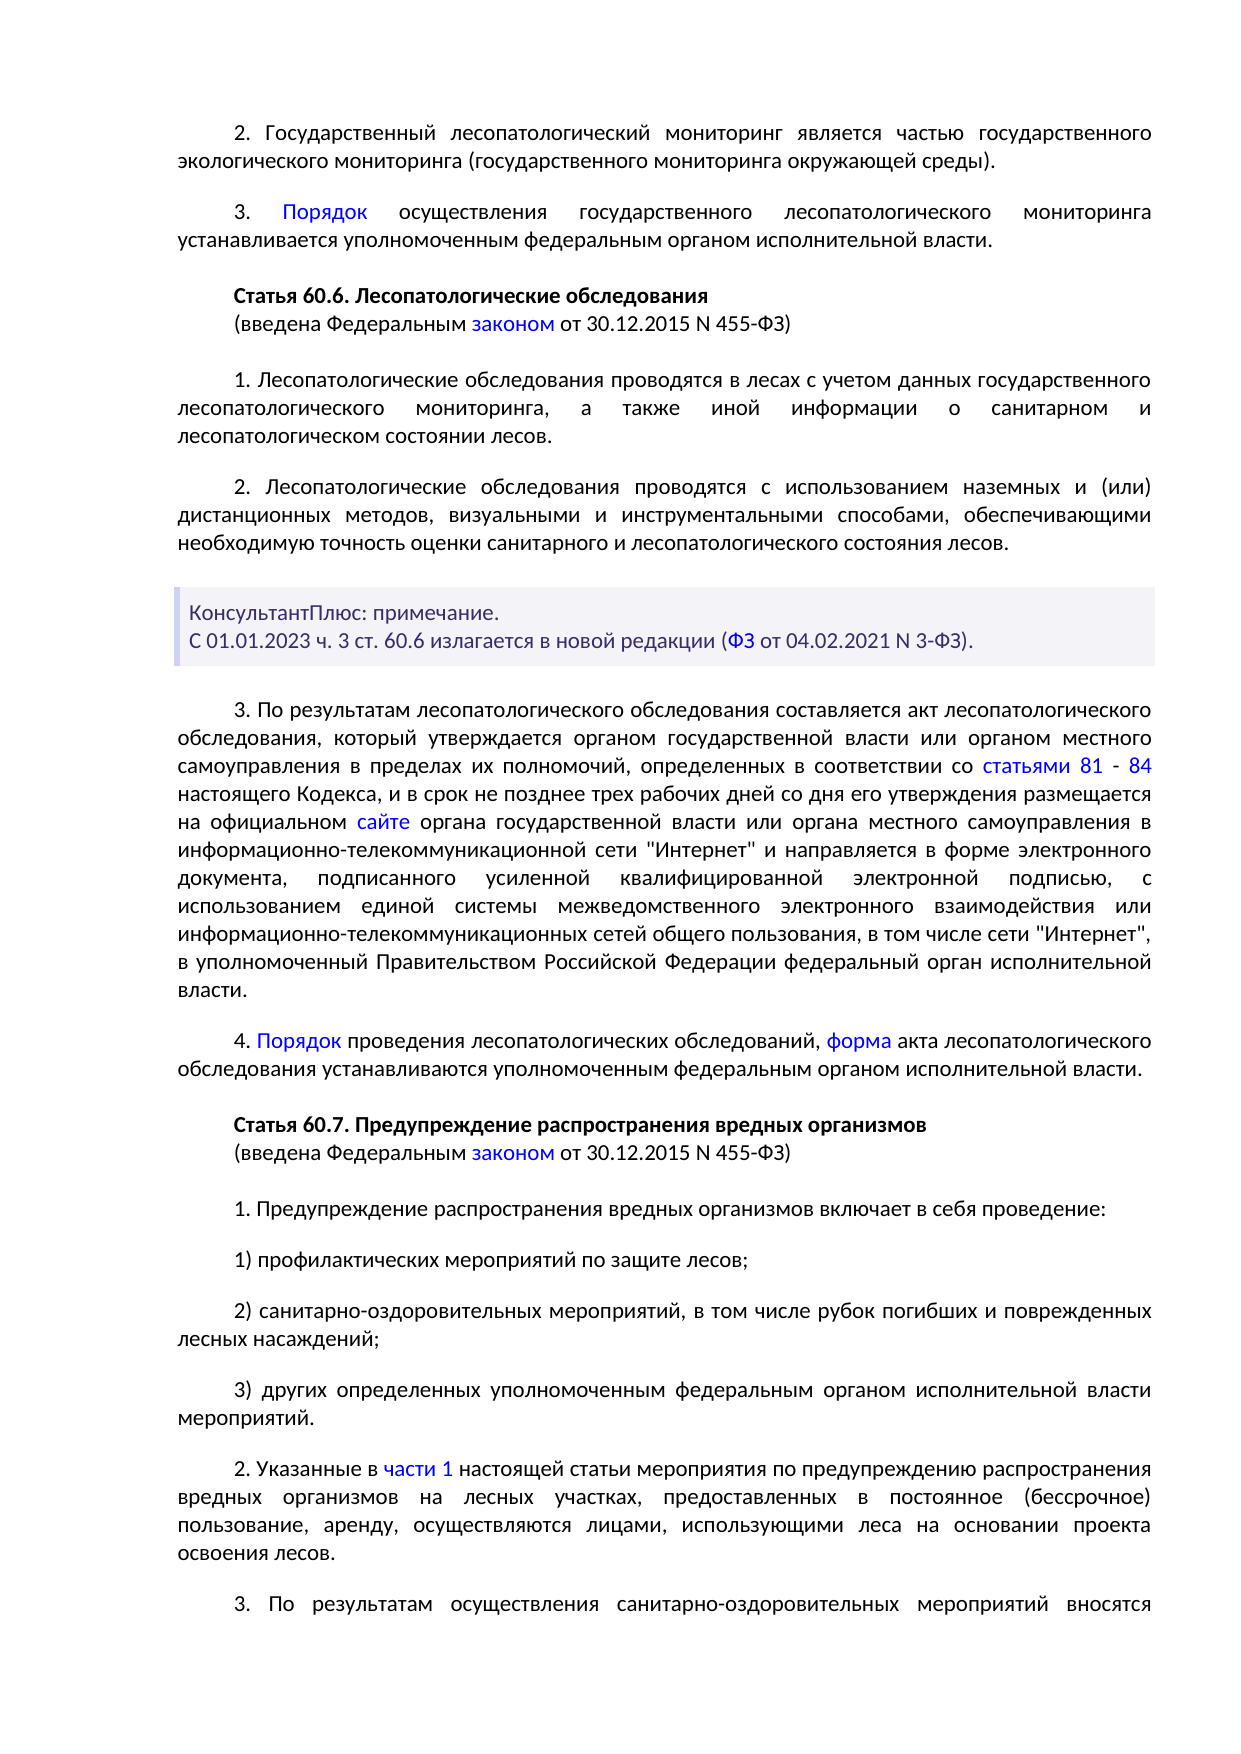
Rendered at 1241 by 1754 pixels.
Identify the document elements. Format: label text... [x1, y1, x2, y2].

text 2) санитарно-оздоровительных мероприятий, в том числе рубок погибших и поврежденных лесных насаждений; [177, 1296, 1152, 1352]
text 3) других определенных уполномоченным федеральным органом исполнительной власти мероприятий. [177, 1375, 1152, 1431]
text 3. По результатам лесопатологического обследования составляется акт лесопатологического обследования, который утверждается органом государственной власти или органом местного самоуправления в пределах их полномочий, определенных в соответствии со статьями 81 - 84 настоящего Кодекса, и в срок не позднее трех рабочих дней со дня его утверждения размещается на официальном сайте органа государственной власти или органа местного самоуправления в информационно-телекоммуникационной сети "Интернет" и направляется в форме электронного документа, подписанного усиленной квалифицированной электронной подписью, с использованием единой системы межведомственного электронного взаимодействия или информационно-телекоммуникационных сетей общего пользования, в том числе сети "Интернет", в уполномоченный Правительством Российской Федерации федеральный орган исполнительной власти. [177, 695, 1152, 1003]
text 2. Лесопатологические обследования проводятся с использованием наземных и (или) дистанционных методов, визуальными и инструментальными способами, обеспечивающими необходимую точность оценки санитарного и лесопатологического состояния лесов. [177, 472, 1152, 556]
text 2. Указанные в части 1 настоящей статьи мероприятия по предупреждению распространения вредных организмов на лесных участках, предоставленных в постоянное (бессрочное) пользование, аренду, осуществляются лицами, использующими леса на основании проекта освоения лесов. [177, 1454, 1152, 1566]
text 2. Государственный лесопатологический мониторинг является частью государственного экологического мониторинга (государственного мониторинга окружающей среды). [177, 118, 1152, 174]
text (введена Федеральным законом от 30.12.2015 N 455-ФЗ) [177, 309, 1152, 337]
table_header КонсультантПлюс: примечание. С 01.01.2023 ч. 3 ст. 60.6 излагается в новой редакции (ФЗ от 04.02.2021 N 3-ФЗ). [180, 587, 1149, 666]
text 4. Порядок проведения лесопатологических обследований, форма акта лесопатологического обследования устанавливаются уполномоченным федеральным органом исполнительной власти. [177, 1026, 1152, 1082]
text (введена Федеральным законом от 30.12.2015 N 455-ФЗ) [177, 1138, 1152, 1167]
title Статья 60.7. Предупреждение распространения вредных организмов [177, 1111, 1152, 1138]
text 3. Порядок осуществления государственного лесопатологического мониторинга устанавливается уполномоченным федеральным органом исполнительной власти. [177, 197, 1152, 253]
text 1. Лесопатологические обследования проводятся в лесах с учетом данных государственного лесопатологического мониторинга, а также иной информации о санитарном и лесопатологическом состоянии лесов. [177, 365, 1152, 449]
text 1) профилактических мероприятий по защите лесов; [177, 1246, 1152, 1273]
title Статья 60.6. Лесопатологические обследования [177, 281, 1152, 309]
text 1. Предупреждение распространения вредных организмов включает в себя проведение: [177, 1194, 1152, 1223]
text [177, 1589, 1152, 1617]
